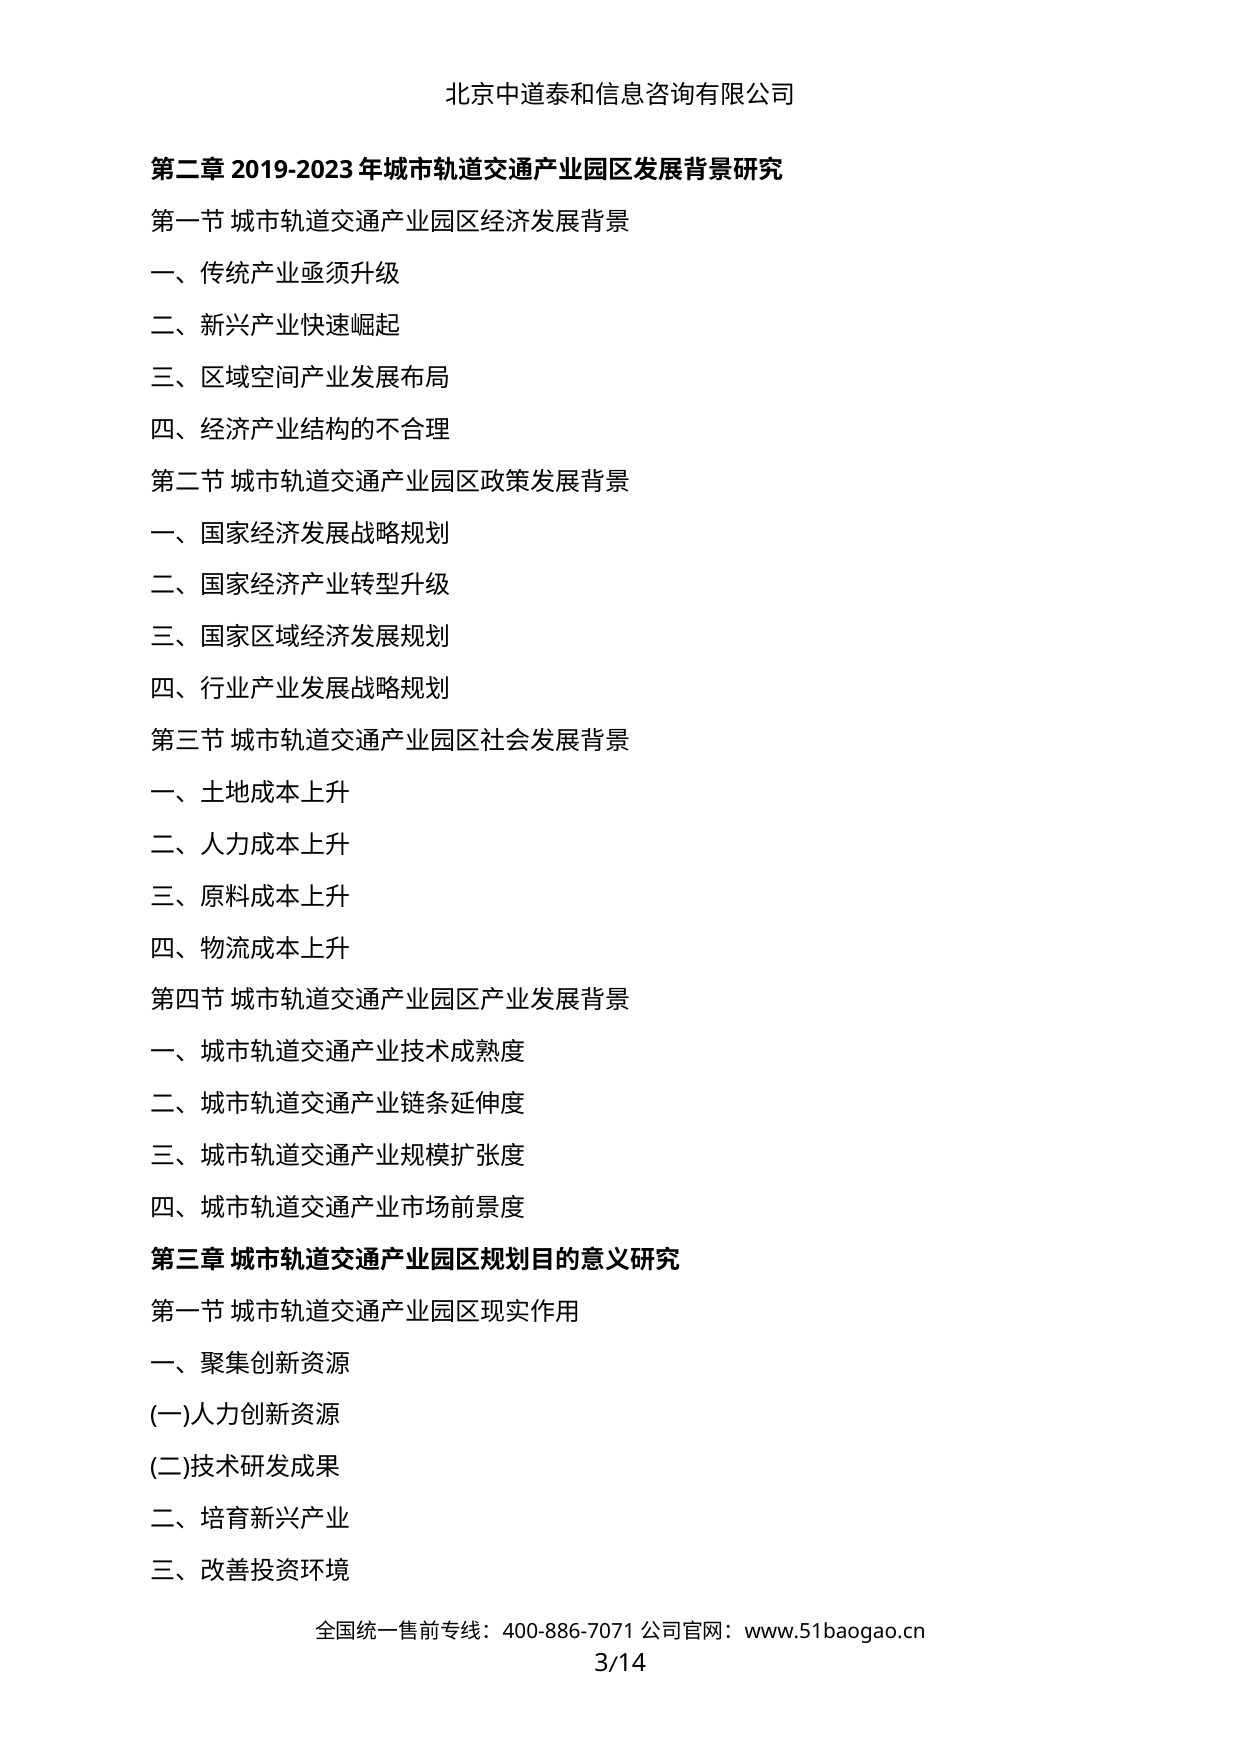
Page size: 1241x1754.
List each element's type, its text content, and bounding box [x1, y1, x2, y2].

text 第二节 城市轨道交通产业园区政策发展背景 [150, 461, 1090, 497]
text 四、行业产业发展战略规划 [150, 669, 1090, 705]
text 二、国家经济产业转型升级 [150, 565, 1090, 601]
text 第三章 城市轨道交通产业园区规划目的意义研究 [150, 1239, 1090, 1276]
text 二、人力成本上升 [150, 824, 1090, 861]
text 一、城市轨道交通产业技术成熟度 [150, 1032, 1090, 1068]
text 四、物流成本上升 [150, 928, 1090, 964]
text 第一节 城市轨道交通产业园区现实作用 [150, 1291, 1090, 1327]
text 四、经济产业结构的不合理 [150, 409, 1090, 446]
text 一、国家经济发展战略规划 [150, 513, 1090, 549]
text 二、新兴产业快速崛起 [150, 306, 1090, 342]
text 三、国家区域经济发展规划 [150, 617, 1090, 653]
text 第四节 城市轨道交通产业园区产业发展背景 [150, 980, 1090, 1016]
text (二)技术研发成果 [150, 1447, 1090, 1483]
text 一、土地成本上升 [150, 772, 1090, 809]
text 三、城市轨道交通产业规模扩张度 [150, 1136, 1090, 1172]
text 二、培育新兴产业 [150, 1499, 1090, 1535]
text 第二章 2019-2023年城市轨道交通产业园区发展背景研究 [150, 150, 1090, 186]
text 三、原料成本上升 [150, 876, 1090, 912]
text 第一节 城市轨道交通产业园区经济发展背景 [150, 202, 1090, 238]
text 二、城市轨道交通产业链条延伸度 [150, 1084, 1090, 1120]
text 一、聚集创新资源 [150, 1343, 1090, 1379]
text 三、改善投资环境 [150, 1551, 1090, 1587]
text 一、传统产业亟须升级 [150, 254, 1090, 290]
text (一)人力创新资源 [150, 1395, 1090, 1431]
text 三、区域空间产业发展布局 [150, 357, 1090, 394]
text 第三节 城市轨道交通产业园区社会发展背景 [150, 721, 1090, 757]
text 四、城市轨道交通产业市场前景度 [150, 1187, 1090, 1224]
